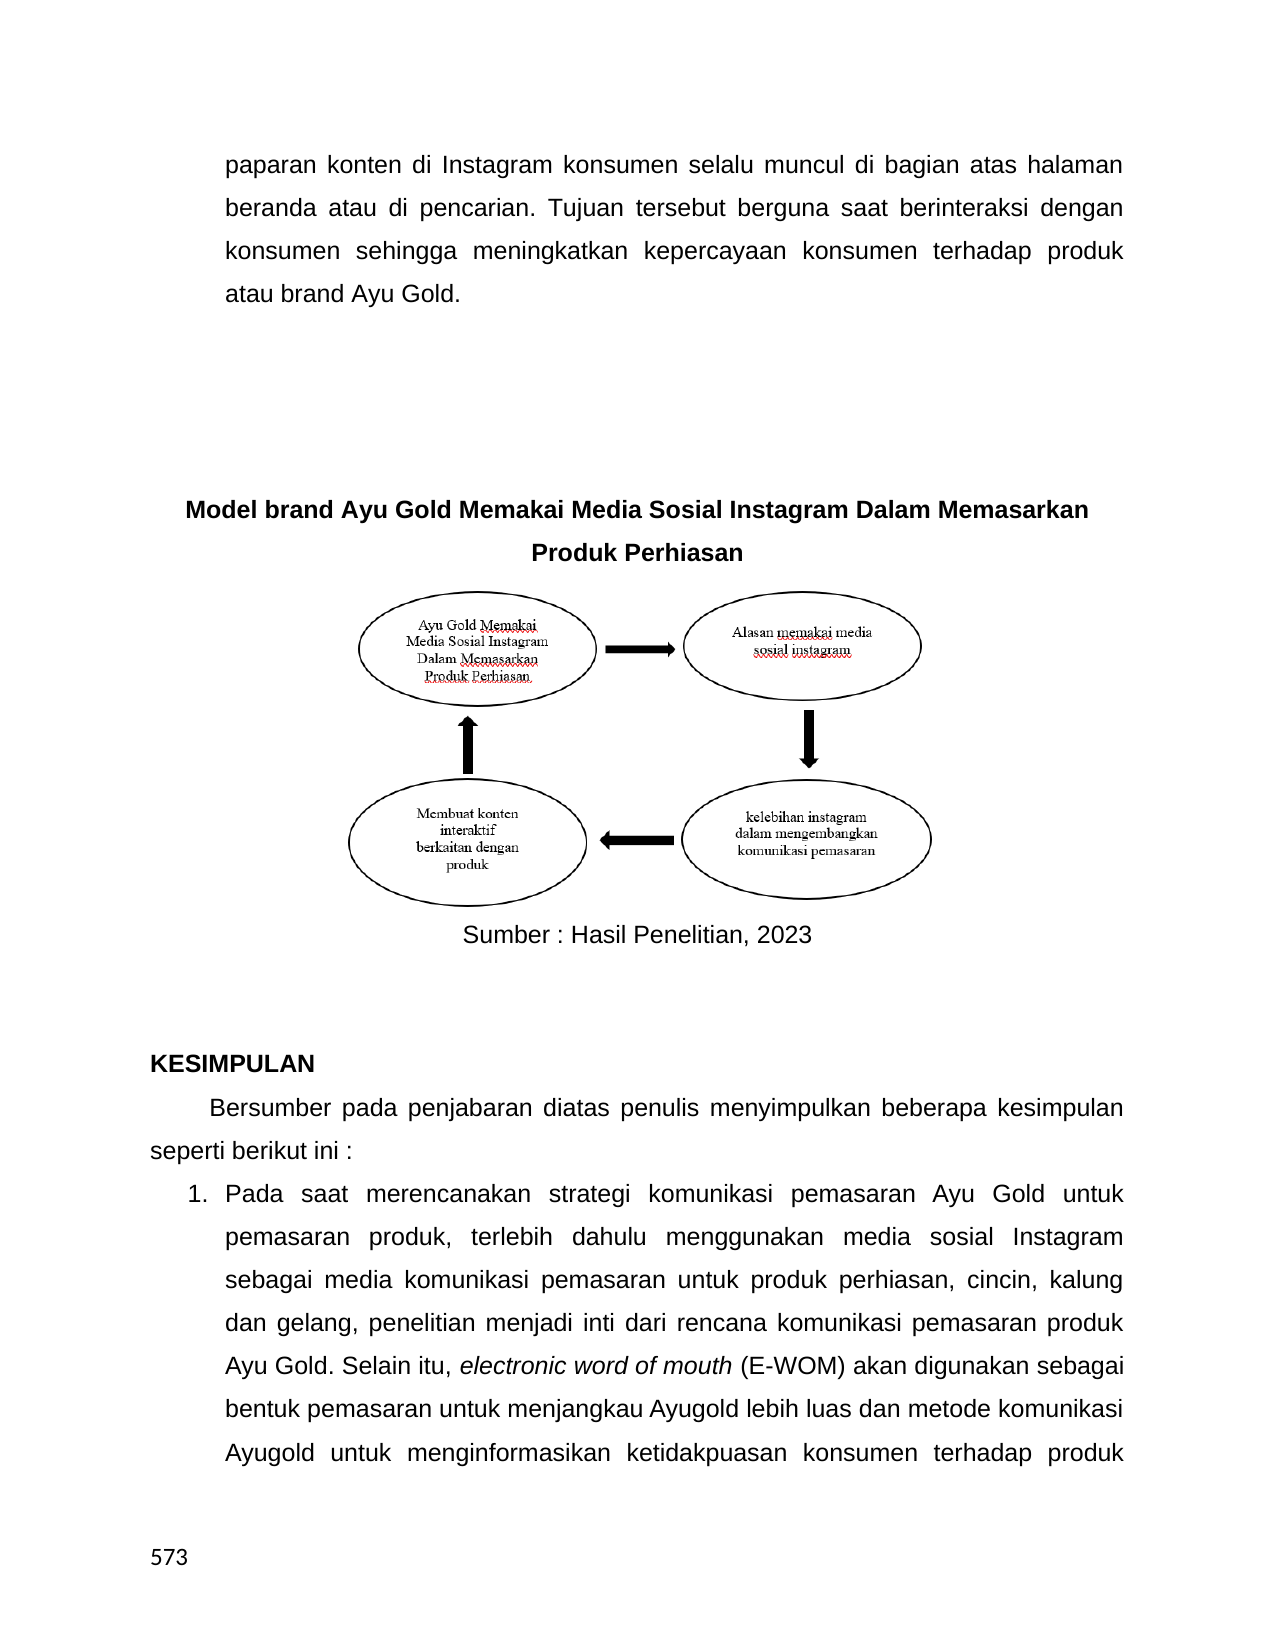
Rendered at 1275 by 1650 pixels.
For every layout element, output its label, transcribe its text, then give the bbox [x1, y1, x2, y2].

text Bersumber pada penjabaran diatas penulis menyimpulkan beberapa kesimpulan seperti berikut ini : [150, 1093, 1125, 1164]
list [187, 1179, 1125, 1466]
text KESIMPULAN [150, 1049, 1125, 1078]
picture [337, 581, 938, 908]
text Sumber : Hasil Penelitian, 2023 [150, 920, 1125, 949]
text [225, 150, 1125, 308]
text Model brand Ayu Gold Memakai Media Sosial Instagram Dalam Memasarkan Produk Perhiasan [150, 495, 1125, 567]
